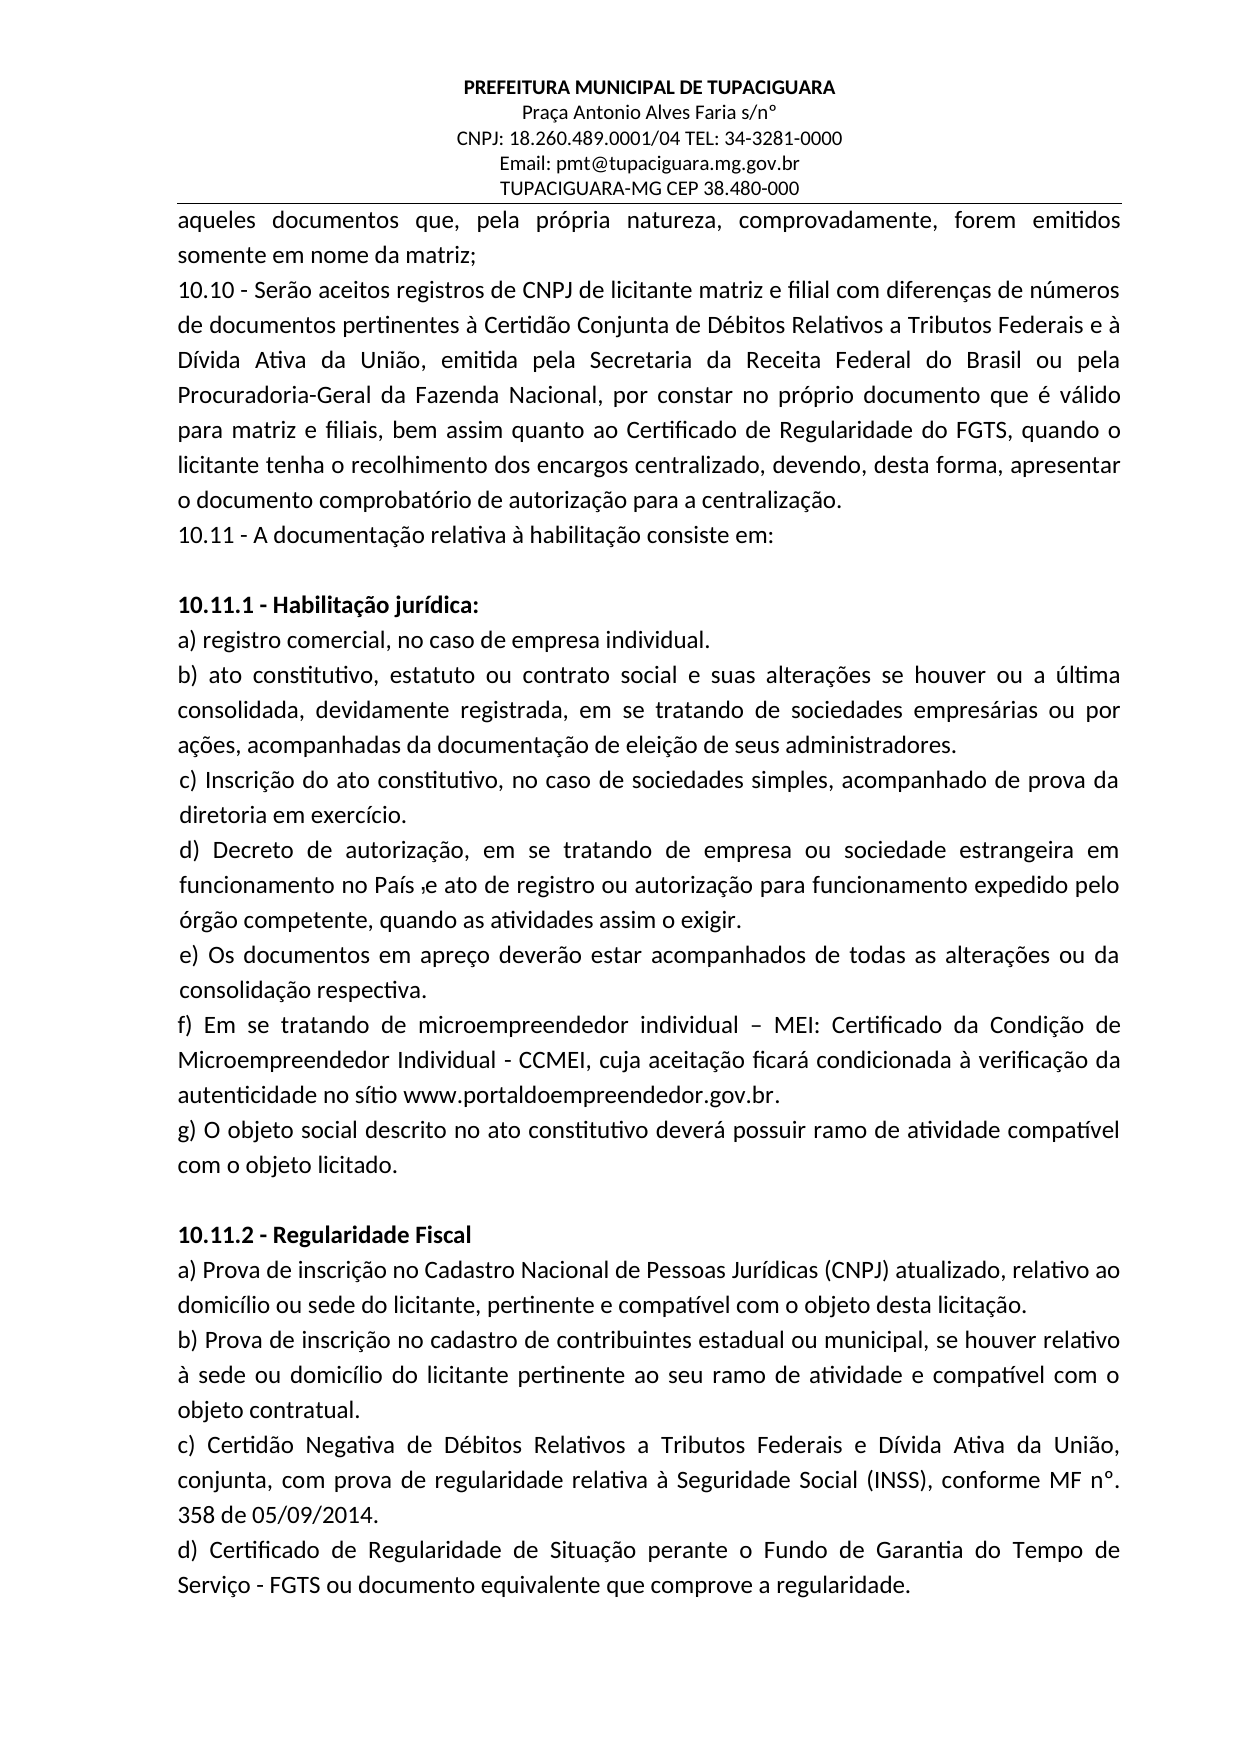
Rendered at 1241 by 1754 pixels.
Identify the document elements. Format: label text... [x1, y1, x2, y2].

text b) Prova de inscrição no cadastro de contribuintes estadual ou municipal, se houver relativo à sede ou domicílio do licitante pertinente ao seu ramo de atividade e compatível com o objeto contratual. [177, 1324, 1122, 1424]
text g) O objeto social descrito no ato constitutivo deverá possuir ramo de atividade compatível com o objeto licitado. [177, 1114, 1122, 1179]
text a) Prova de inscrição no Cadastro Nacional de Pessoas Jurídicas (CNPJ) atualizado, relativo ao domicílio ou sede do licitante, pertinente e compatível com o objeto desta licitação. [177, 1254, 1122, 1319]
list d) Decreto de autorização, em se tratando de empresa ou sociedade estrangeira em funcionamento no País e ato de registro ou autorização para funcionamento expedido pelo órgão competente, quando as atividades assim o exigir. [179, 834, 1121, 934]
list e) Os documentos em apreço deverão estar acompanhados de todas as alterações ou da consolidação respectiva. [179, 939, 1121, 1004]
list c) Inscrição do ato constitutivo, no caso de sociedades simples, acompanhado de prova da diretoria em exercício. [179, 764, 1121, 829]
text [177, 204, 1122, 269]
text d) Certificado de Regularidade de Situação perante o Fundo de Garantia do Tempo de Serviço - FGTS ou documento equivalente que comprove a regularidade. [177, 1534, 1122, 1599]
text 10.11.1 - Habilitação jurídica: [177, 589, 1122, 619]
text c) Certidão Negativa de Débitos Relativos a Tributos Federais e Dívida Ativa da União, conjunta, com prova de regularidade relativa à Seguridade Social (INSS), conforme MF nº. 358 de 05/09/2014. [177, 1429, 1122, 1529]
text 10.11.2 - Regularidade Fiscal [177, 1219, 1122, 1249]
text a) registro comercial, no caso de empresa individual. [177, 624, 1122, 654]
text f) Em se tratando de microempreendedor individual – MEI: Certificado da Condição de Microempreendedor Individual - CCMEI, cuja aceitação ficará condicionada à verificação da autenticidade no sítio www.portaldoempreendedor.gov.br. [177, 1009, 1122, 1109]
text 10.11 - A documentação relativa à habilitação consiste em: [177, 519, 1122, 549]
text 10.10 - Serão aceitos registros de CNPJ de licitante matriz e filial com diferenças de números de documentos pertinentes à Certidão Conjunta de Débitos Relativos a Tributos Federais e à Dívida Ativa da União, emitida pela Secretaria da Receita Federal do Brasil ou pela Procuradoria-Geral da Fazenda Nacional, por constar no próprio documento que é válido para matriz e filiais, bem assim quanto ao Certificado de Regularidade do FGTS, quando o licitante tenha o recolhimento dos encargos centralizado, devendo, desta forma, apresentar o documento comprobatório de autorização para a centralização. [177, 274, 1122, 514]
text b) ato constitutivo, estatuto ou contrato social e suas alterações se houver ou a última consolidada, devidamente registrada, em se tratando de sociedades empresárias ou por ações, acompanhadas da documentação de eleição de seus administradores. [177, 659, 1122, 759]
